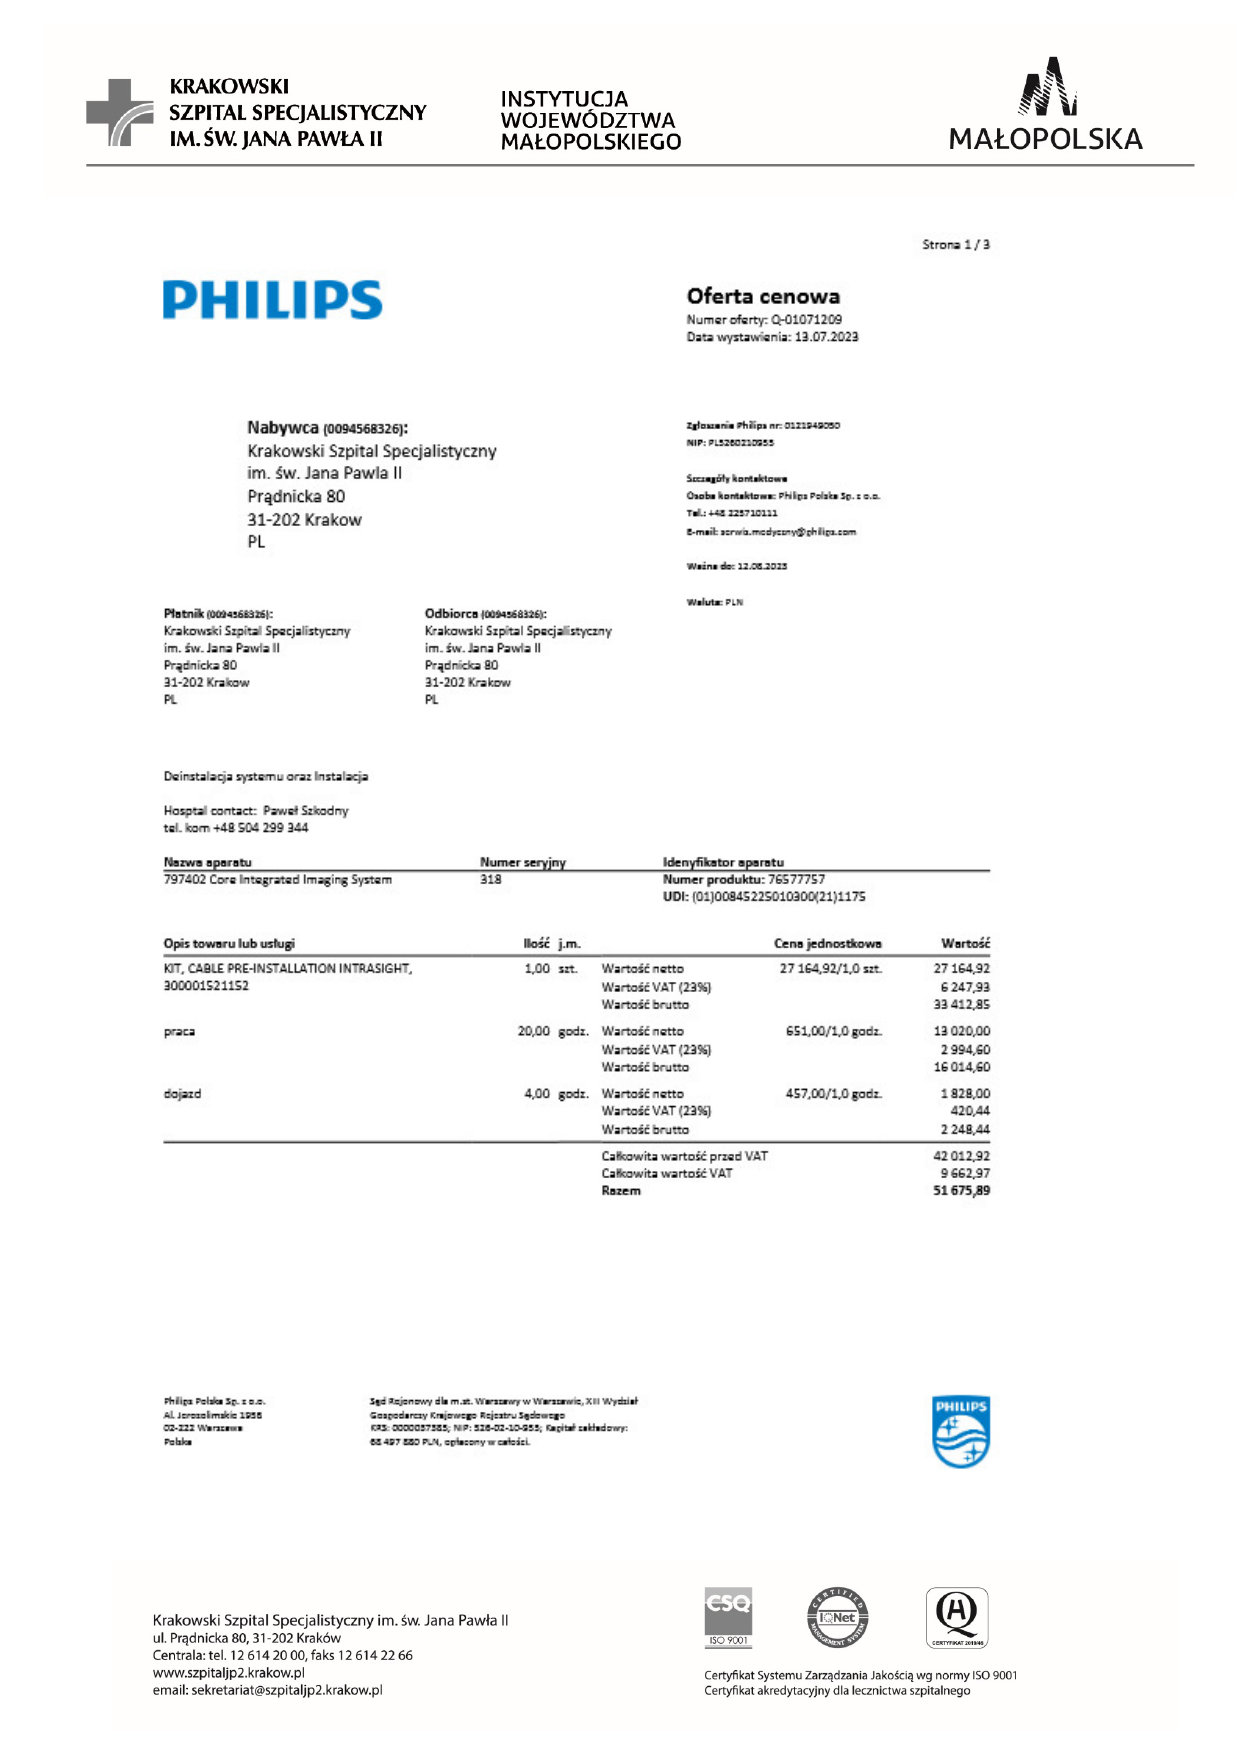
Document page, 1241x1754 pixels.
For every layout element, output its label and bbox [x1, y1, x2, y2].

picture [41, 23, 1236, 195]
picture [112, 1560, 1179, 1730]
picture [112, 207, 1042, 1522]
